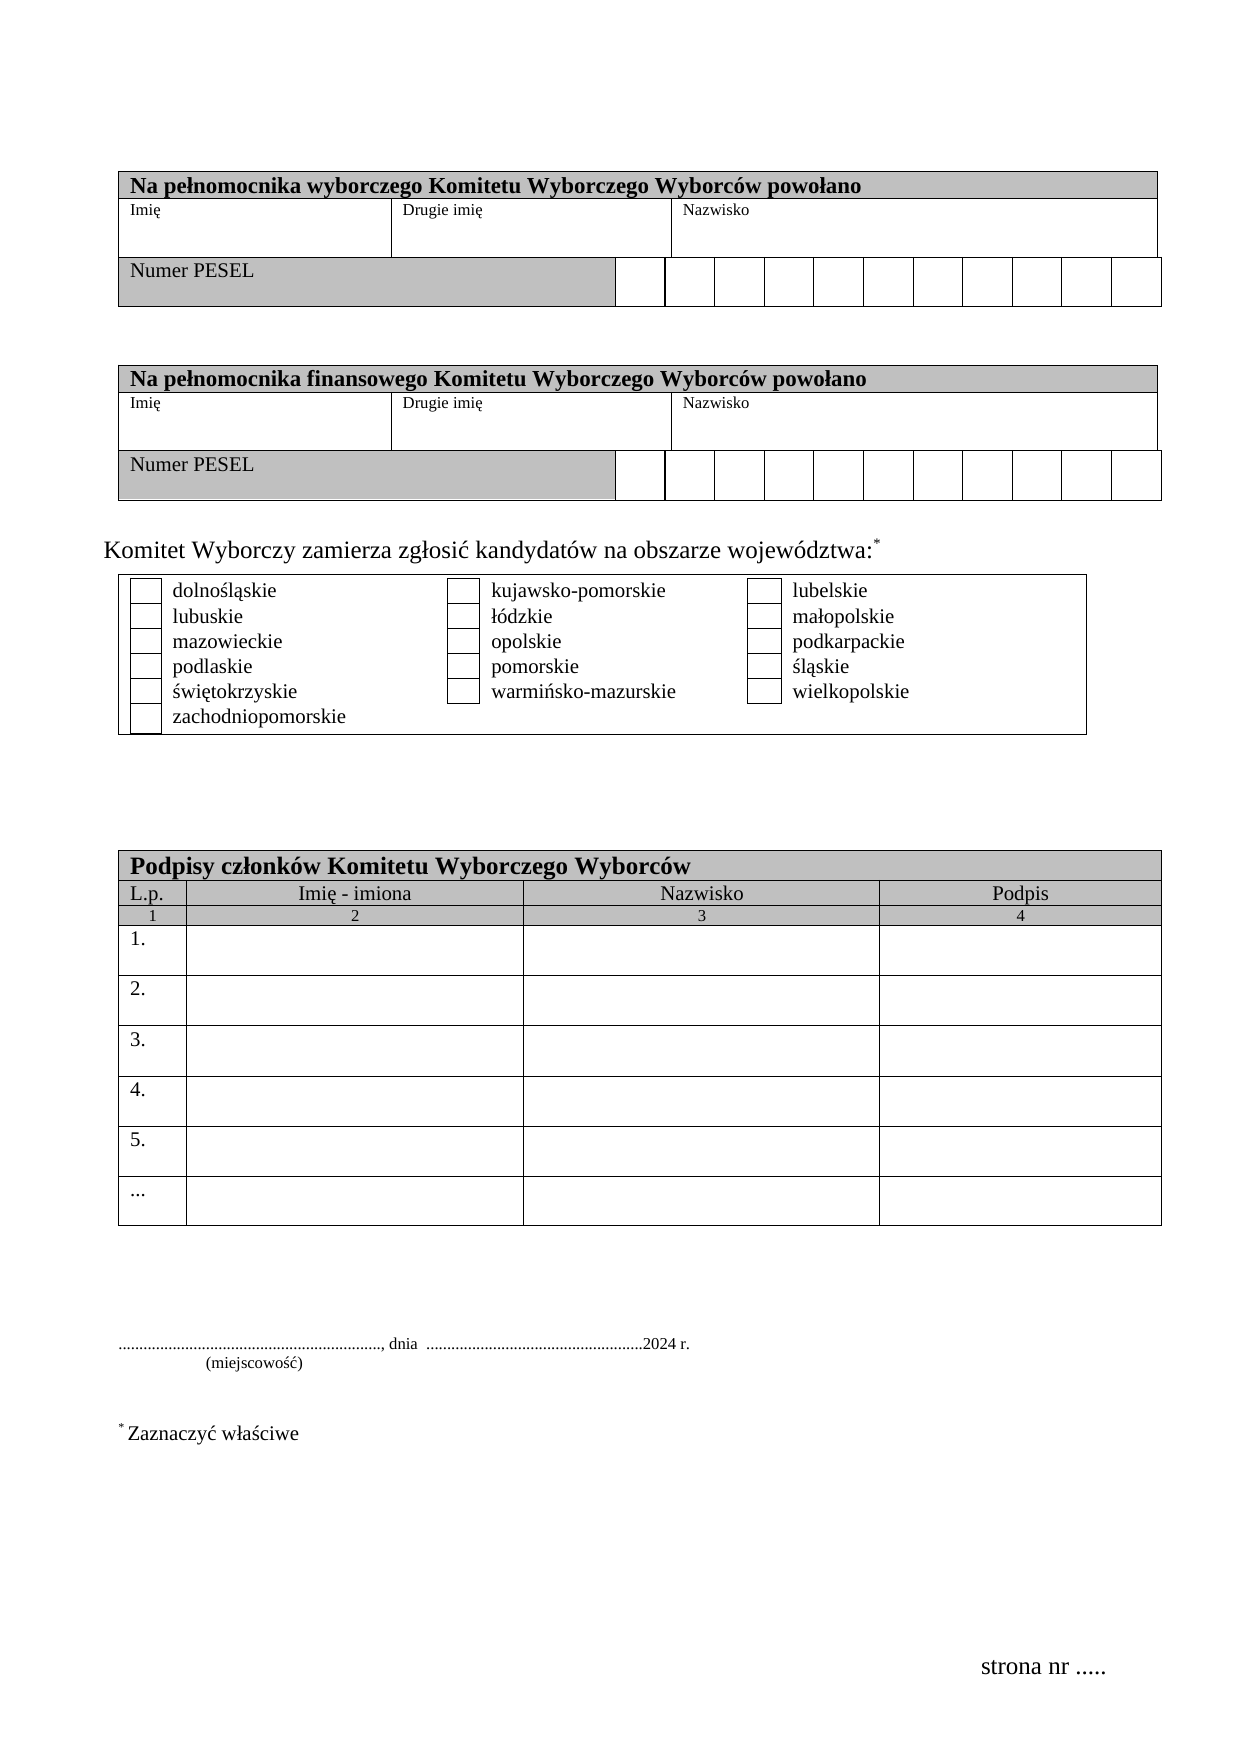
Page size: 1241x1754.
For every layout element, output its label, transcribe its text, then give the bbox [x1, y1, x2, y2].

table_cell 1. [119, 926, 186, 975]
table_cell [1112, 451, 1161, 499]
table_cell Drugie imię [392, 199, 671, 257]
table_cell [880, 1127, 1161, 1176]
table_cell [187, 1127, 523, 1176]
table_cell [864, 258, 913, 306]
table_cell [524, 926, 879, 975]
table_cell [1013, 451, 1061, 499]
table_cell [1013, 258, 1061, 306]
table_cell 2. [119, 976, 186, 1025]
table_cell [524, 1127, 879, 1176]
table_cell Imię [119, 199, 391, 257]
table_cell 4. [119, 1077, 186, 1126]
table_cell [524, 1077, 879, 1126]
table_cell 3. [119, 1026, 186, 1076]
table_cell [187, 1026, 523, 1076]
table_cell [616, 451, 664, 499]
text (miejscowość) [118, 1353, 1144, 1372]
table_cell Nazwisko [524, 881, 879, 905]
table_cell 5. [119, 1127, 186, 1176]
table_cell Drugie imię [392, 393, 671, 450]
table_cell Imię - imiona [187, 881, 523, 905]
table_cell Imię [119, 393, 391, 450]
table_cell [963, 451, 1012, 499]
table_cell [880, 976, 1161, 1025]
table_cell ... [119, 1177, 186, 1225]
table_cell [1062, 451, 1111, 499]
table_cell Podpis [880, 881, 1161, 905]
table_cell Numer PESEL [119, 451, 615, 499]
table_cell [524, 976, 879, 1025]
table_cell Nazwisko [672, 199, 1157, 257]
table_cell 1 [119, 906, 186, 925]
table_cell [814, 258, 863, 306]
table_cell [524, 1177, 879, 1225]
text Komitet Wyborczy zamierza zgłosić kandydatów na obszarze województwa:* [103, 528, 1144, 566]
table_header [119, 575, 1086, 734]
table_cell [880, 1026, 1161, 1076]
table_cell 4 [880, 906, 1161, 925]
table_cell [666, 258, 714, 306]
table_cell 2 [187, 906, 523, 925]
table_cell [666, 451, 714, 499]
table_cell [187, 976, 523, 1025]
table_cell [765, 451, 813, 499]
table_cell [864, 451, 913, 499]
text ..............................................................., dnia ....................................................2024 r. [118, 1334, 1144, 1353]
table_cell [765, 258, 813, 306]
table_cell Numer PESEL [119, 258, 615, 306]
table_cell [914, 451, 962, 499]
table_cell [914, 258, 962, 306]
table_cell [187, 1077, 523, 1126]
table_header Na pełnomocnika finansowego Komitetu Wyborczego Wyborców powołano [119, 366, 1157, 392]
table_cell [187, 1177, 523, 1225]
table_cell [524, 1026, 879, 1076]
table_cell [715, 451, 764, 499]
table_cell [963, 258, 1012, 306]
table_cell [187, 926, 523, 975]
table_cell [715, 258, 764, 306]
table_cell [814, 451, 863, 499]
table_cell [616, 258, 664, 306]
table_cell L.p. [119, 881, 186, 905]
table_cell 3 [524, 906, 879, 925]
table_header Podpisy członków Komitetu Wyborczego Wyborców [119, 851, 1161, 880]
table_cell Nazwisko [672, 393, 1157, 450]
table_cell [880, 926, 1161, 975]
table_header Na pełnomocnika wyborczego Komitetu Wyborczego Wyborców powołano [119, 172, 1157, 198]
table_cell [1112, 258, 1161, 306]
table_cell [1062, 258, 1111, 306]
table_cell [880, 1177, 1161, 1225]
text * Zaznaczyć właściwe [118, 1421, 1144, 1444]
table_cell [880, 1077, 1161, 1126]
